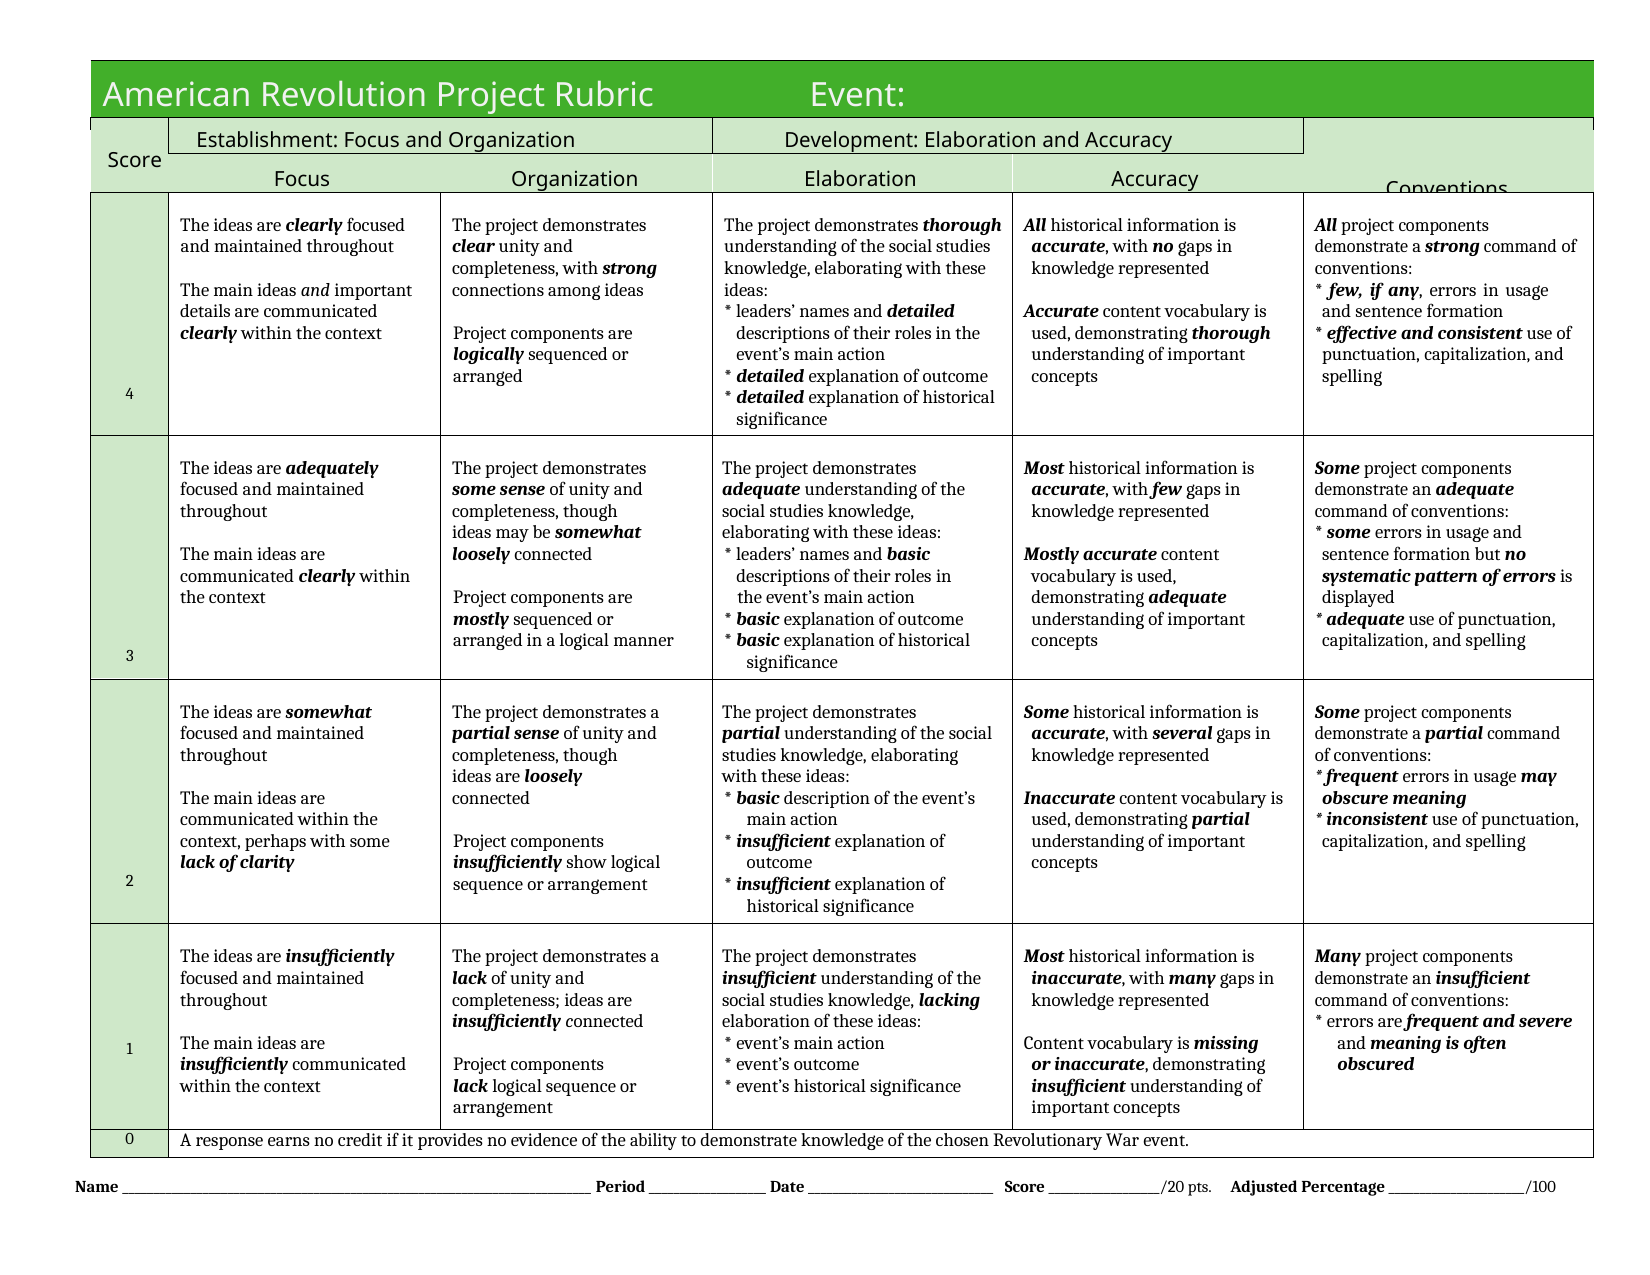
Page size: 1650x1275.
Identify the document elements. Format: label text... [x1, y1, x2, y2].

table_cell Conventions [1303, 130, 1594, 192]
table_cell Some project components demonstrate a partial command of conventions: * frequent errors in usage may obscure meaning * inconsistent use of punctuation, capitalization, and spelling [1304, 680, 1593, 923]
table_cell [1304, 118, 1593, 130]
table_cell A response earns no credit if it provides no evidence of the ability to demonstrate knowledge of the chosen Revolutionary War event. [169, 1130, 1593, 1157]
table_cell The project demonstrates some sense of unity and completeness, though ideas may be somewhat loosely connected Project components are mostly sequenced or arranged in a logical manner [441, 436, 712, 678]
table_cell The project demonstrates partial understanding of the social studies knowledge, elaborating with these ideas: * basic description of the event’s main action * insufficient explanation of outcome * insufficient explanation of historical significance [713, 680, 1012, 923]
table_cell [91, 118, 168, 130]
table_cell Score [91, 130, 169, 192]
table_cell Most historical information is accurate, with few gaps in knowledge represented Mostly accurate content vocabulary is used, demonstrating adequate understanding of important concepts [1013, 436, 1303, 678]
table_cell Some project components demonstrate an adequate command of conventions: * some errors in usage and sentence formation but no systematic pattern of errors is displayed * adequate use of punctuation, capitalization, and spelling [1304, 436, 1593, 678]
table_cell The project demonstrates thorough understanding of the social studies knowledge, elaborating with these ideas: * leaders’ names and detailed descriptions of their roles in the event’s main action * detailed explanation of outcome * detailed explanation of historical significance [713, 193, 1012, 435]
table_cell 2 [91, 680, 168, 923]
table_cell Organization [441, 154, 712, 192]
table_cell Development: Elaboration and Accuracy [713, 130, 1303, 153]
table_cell The ideas are adequately focused and maintained throughout The main ideas are communicated clearly within the context [169, 436, 440, 678]
table_cell [169, 118, 712, 130]
table_cell The ideas are clearly focused and maintained throughout The main ideas and important details are communicated clearly within the context [169, 193, 440, 435]
table_cell 1 [91, 924, 168, 1129]
table_cell Most historical information is inaccurate, with many gaps in knowledge represented Content vocabulary is missing or inaccurate, demonstrating insufficient understanding of important concepts [1013, 924, 1303, 1129]
table_cell The project demonstrates a partial sense of unity and completeness, though ideas are loosely connected Project components insufficiently show logical sequence or arrangement [441, 680, 712, 923]
table_cell The project demonstrates a lack of unity and completeness; ideas are insufficiently connected Project components lack logical sequence or arrangement [441, 924, 712, 1129]
table_cell Many project components demonstrate an insufficient command of conventions: * errors are frequent and severe and meaning is often obscured [1304, 924, 1593, 1129]
table_cell 4 [91, 193, 168, 435]
table_cell All project components demonstrate a strong command of conventions: * few, if any, errors in usage and sentence formation * effective and consistent use of punctuation, capitalization, and spelling [1304, 193, 1593, 435]
table_cell Focus [169, 154, 441, 192]
table_cell Some historical information is accurate, with several gaps in knowledge represented Inaccurate content vocabulary is used, demonstrating partial understanding of important concepts [1013, 680, 1303, 923]
text Name ____________________________________________________________________________ Period ___________________ Date ______________________________ Score __________________/20 pts. Adjusted Percentage ______________________/100 [75, 1177, 1575, 1196]
table_cell All historical information is accurate, with no gaps in knowledge represented Accurate content vocabulary is used, demonstrating thorough understanding of important concepts [1013, 193, 1303, 435]
table_cell Accuracy [1013, 154, 1303, 192]
table_cell The project demonstrates clear unity and completeness, with strong connections among ideas Project components are logically sequenced or arranged [441, 193, 712, 435]
table_cell [713, 118, 1303, 130]
table_cell The ideas are somewhat focused and maintained throughout The main ideas are communicated within the context, perhaps with some lack of clarity [169, 680, 440, 923]
table_cell Establishment: Focus and Organization [169, 130, 712, 153]
table_cell 0 [91, 1130, 168, 1157]
table_cell The project demonstrates adequate understanding of the social studies knowledge, elaborating with these ideas: * leaders’ names and basic descriptions of their roles in the event’s main action * basic explanation of outcome * basic explanation of historical significance [713, 436, 1012, 678]
table_cell Elaboration [713, 154, 1012, 192]
table_cell The ideas are insufficiently focused and maintained throughout The main ideas are insufficiently communicated within the context [169, 924, 440, 1129]
table_cell 3 [91, 436, 168, 678]
table_header American Revolution Project Rubric Event: ______________________________________________________________________________ [91, 61, 1594, 117]
table_cell The project demonstrates insufficient understanding of the social studies knowledge, lacking elaboration of these ideas: * event’s main action * event’s outcome * event’s historical significance [713, 924, 1012, 1129]
